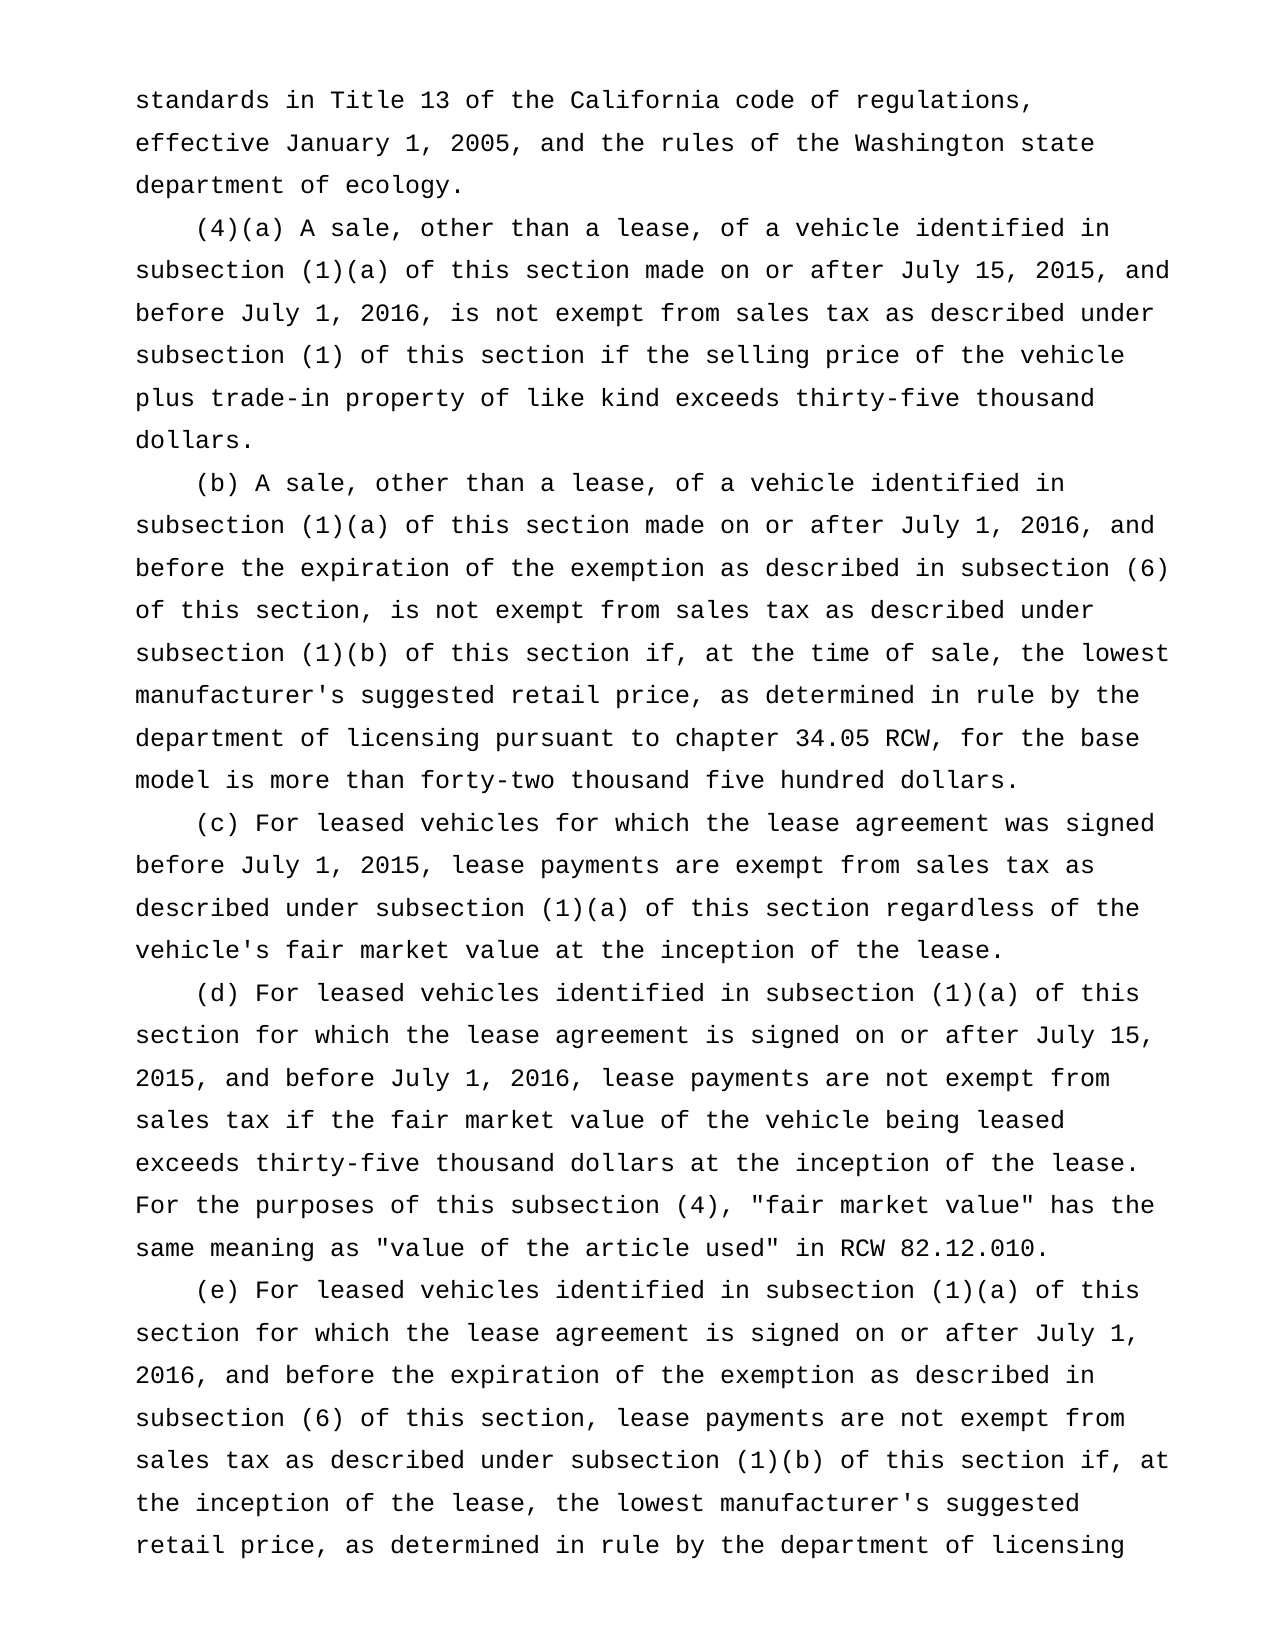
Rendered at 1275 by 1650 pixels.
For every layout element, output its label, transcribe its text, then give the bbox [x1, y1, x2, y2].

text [135, 75, 1170, 202]
text (4)(a) A sale, other than a lease, of a vehicle identified in subsection (1)(a) of this section made on or after July 15, 2015, and before July 1, 2016, is not exempt from sales tax as described under subsection (1) of this section if the selling price of the vehicle plus trade-in property of like kind exceeds thirty-five thousand dollars. [135, 202, 1170, 457]
text (d) For leased vehicles identified in subsection (1)(a) of this section for which the lease agreement is signed on or after July 15, 2015, and before July 1, 2016, lease payments are not exempt from sales tax if the fair market value of the vehicle being leased exceeds thirty-five thousand dollars at the inception of the lease. For the purposes of this subsection (4), "fair market value" has the same meaning as "value of the article used" in RCW 82.12.010. [135, 967, 1170, 1265]
text (c) For leased vehicles for which the lease agreement was signed before July 1, 2015, lease payments are exempt from sales tax as described under subsection (1)(a) of this section regardless of the vehicle's fair market value at the inception of the lease. [135, 797, 1170, 967]
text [135, 1265, 1170, 1562]
text (b) A sale, other than a lease, of a vehicle identified in subsection (1)(a) of this section made on or after July 1, 2016, and before the expiration of the exemption as described in subsection (6) of this section, is not exempt from sales tax as described under subsection (1)(b) of this section if, at the time of sale, the lowest manufacturer's suggested retail price, as determined in rule by the department of licensing pursuant to chapter 34.05 RCW, for the base model is more than forty-two thousand five hundred dollars. [135, 457, 1170, 797]
